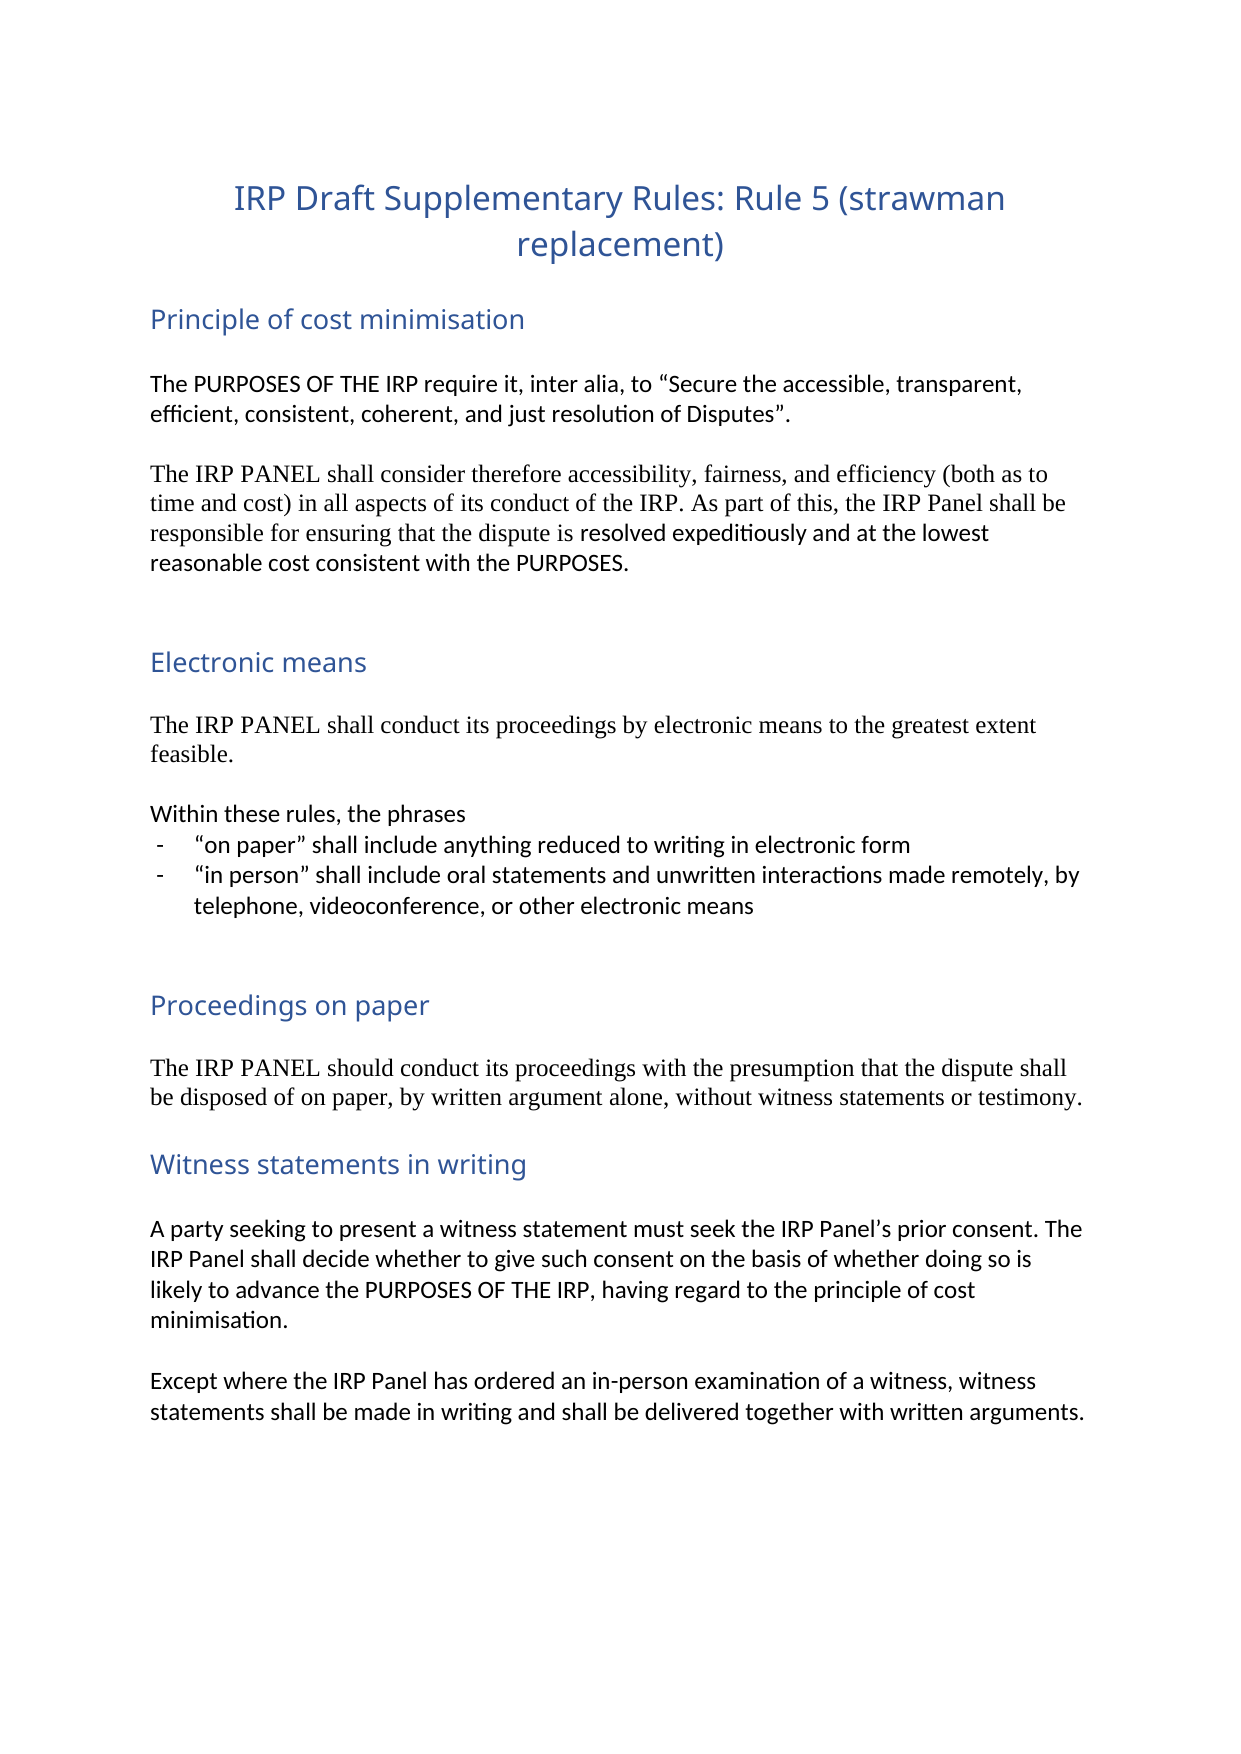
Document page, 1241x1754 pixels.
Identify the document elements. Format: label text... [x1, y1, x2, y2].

list “in person” shall include oral statements and unwritten interactions made remotely, by telephone, videoconference, or other electronic means [156, 860, 1090, 921]
subtitle Witness statements in writing [150, 1146, 1090, 1182]
subtitle IRP Draft Supplementary Rules: Rule 5 (strawman replacement) [150, 175, 1090, 266]
subtitle Proceedings on paper [150, 986, 1090, 1023]
text The IRP PANEL shall conduct its proceedings by electronic means to the greatest extent feasible. [150, 711, 1090, 768]
text The PURPOSES OF THE IRP require it, inter alia, to “Secure the accessible, transparent, efficient, consistent, coherent, and just resolution of Disputes”. [150, 368, 1090, 429]
text The IRP PANEL should conduct its proceedings with the presumption that the dispute shall be disposed of on paper, by written argument alone, without witness statements or testimony. [150, 1053, 1090, 1111]
text A party seeking to present a witness statement must seek the IRP Panel’s prior consent. The IRP Panel shall decide whether to give such consent on the basis of whether doing so is likely to advance the PURPOSES OF THE IRP, having regard to the principle of cost minimisation. [150, 1213, 1090, 1335]
subtitle Principle of cost minimisation [150, 301, 1090, 337]
text The IRP PANEL shall consider therefore accessibility, fairness, and efficiency (both as to time and cost) in all aspects of its conduct of the IRP. As part of this, the IRP Panel shall be responsible for ensuring that the dispute is resolved expeditiously and at the lowest reasonable cost consistent with the PURPOSES. [150, 459, 1090, 578]
text Except where the IRP Panel has ordered an in-person examination of a witness, witness statements shall be made in writing and shall be delivered together with written arguments. [150, 1366, 1090, 1427]
text Within these rules, the phrases [150, 799, 1090, 829]
list “on paper” shall include anything reduced to writing in electronic form [156, 829, 1090, 860]
subtitle Electronic means [150, 643, 1090, 680]
